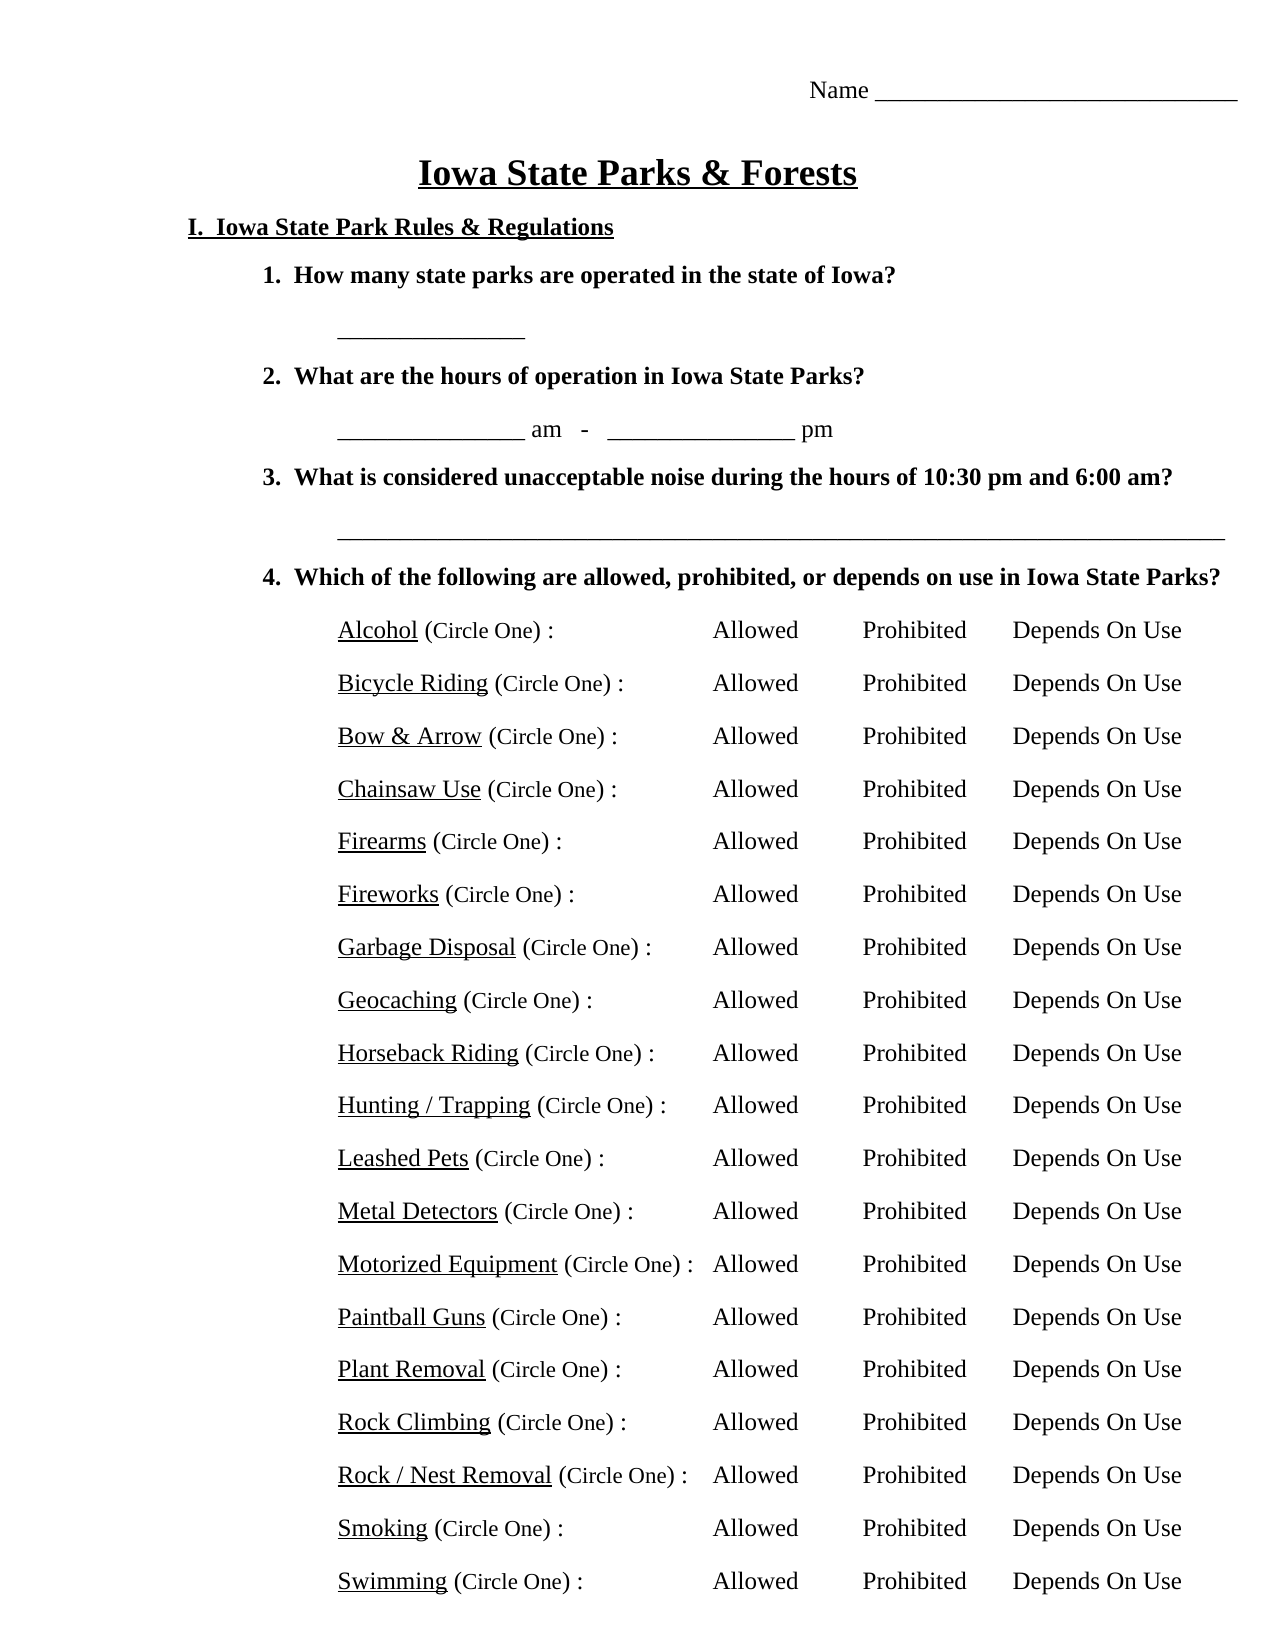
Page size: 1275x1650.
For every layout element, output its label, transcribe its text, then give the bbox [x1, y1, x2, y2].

text Metal Detectors (Circle One) : Allowed Prohibited Depends On Use [187, 1196, 1237, 1225]
text _______________ am - _______________ pm [187, 414, 1237, 442]
text I. Iowa State Park Rules & Regulations [187, 212, 1237, 241]
text 3. What is considered unacceptable noise during the hours of 10:30 pm and 6:00 am? [187, 462, 1237, 490]
text 2. What are the hours of operation in Iowa State Parks? [187, 361, 1237, 390]
text _______________________________________________________________________ [187, 514, 1237, 543]
text Plant Removal (Circle One) : Allowed Prohibited Depends On Use [187, 1354, 1237, 1383]
text Motorized Equipment (Circle One) : Allowed Prohibited Depends On Use [187, 1249, 1237, 1278]
text Horseback Riding (Circle One) : Allowed Prohibited Depends On Use [187, 1038, 1237, 1066]
text Geocaching (Circle One) : Allowed Prohibited Depends On Use [187, 985, 1237, 1014]
text Paintball Guns (Circle One) : Allowed Prohibited Depends On Use [187, 1302, 1237, 1331]
text Smoking (Circle One) : Allowed Prohibited Depends On Use [187, 1513, 1237, 1542]
text Rock Climbing (Circle One) : Allowed Prohibited Depends On Use [187, 1407, 1237, 1436]
text Leashed Pets (Circle One) : Allowed Prohibited Depends On Use [187, 1143, 1237, 1172]
text Bow & Arrow (Circle One) : Allowed Prohibited Depends On Use [187, 721, 1237, 749]
text Garbage Disposal (Circle One) : Allowed Prohibited Depends On Use [187, 932, 1237, 961]
text 4. Which of the following are allowed, prohibited, or depends on use in Iowa State Parks? [187, 562, 1237, 591]
text Chainsaw Use (Circle One) : Allowed Prohibited Depends On Use [187, 774, 1237, 802]
text _______________ [187, 313, 1237, 342]
text Hunting / Trapping (Circle One) : Allowed Prohibited Depends On Use [187, 1091, 1237, 1119]
text Alcohol (Circle One) : Allowed Prohibited Depends On Use [187, 615, 1237, 644]
text Firearms (Circle One) : Allowed Prohibited Depends On Use [187, 826, 1237, 855]
text Rock / Nest Removal (Circle One) : Allowed Prohibited Depends On Use [187, 1460, 1237, 1489]
text Swimming (Circle One) : Allowed Prohibited Depends On Use [187, 1566, 1237, 1594]
text Fireworks (Circle One) : Allowed Prohibited Depends On Use [187, 879, 1237, 908]
text Bicycle Riding (Circle One) : Allowed Prohibited Depends On Use [187, 668, 1237, 697]
text Iowa State Parks & Forests [187, 150, 1087, 193]
text 1. How many state parks are operated in the state of Iowa? [187, 260, 1237, 289]
